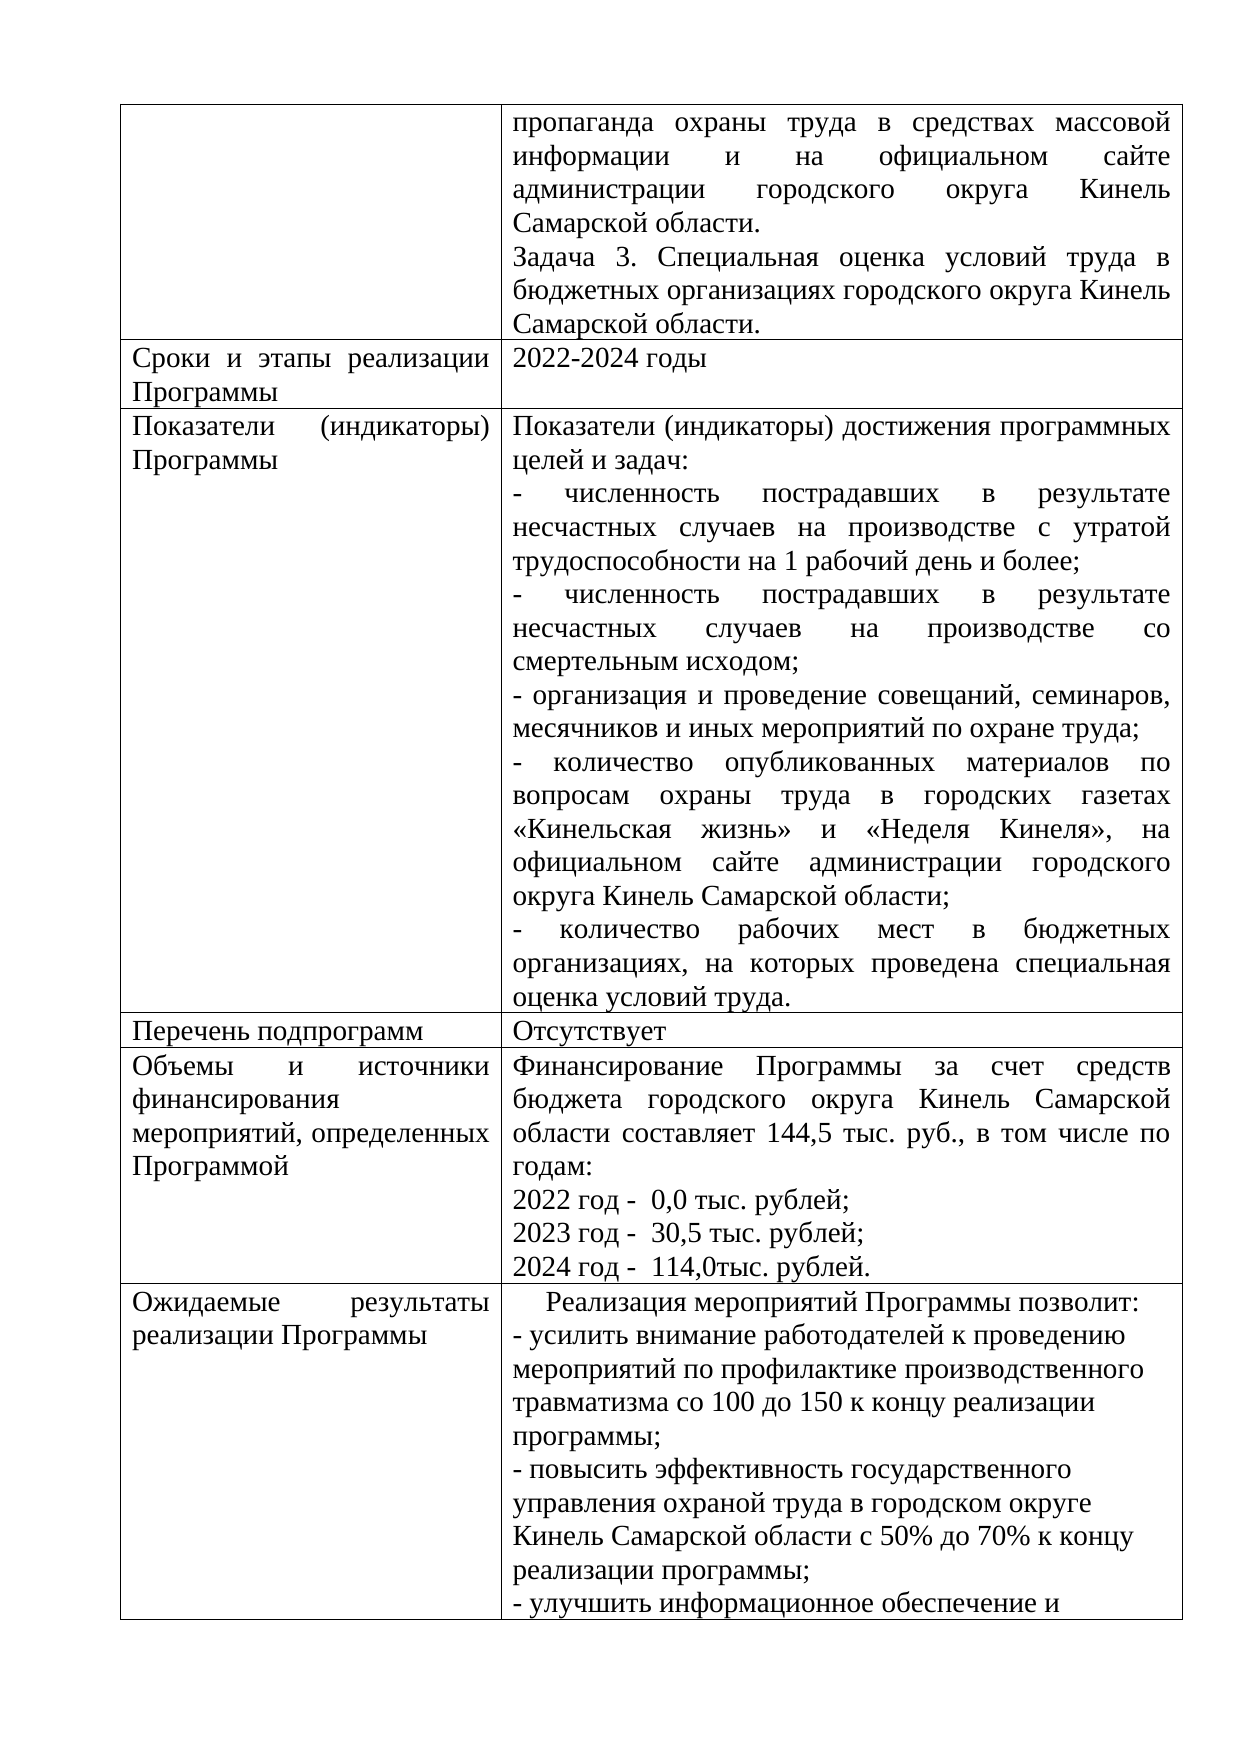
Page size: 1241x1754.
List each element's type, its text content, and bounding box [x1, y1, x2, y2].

table_cell Сроки и этапы реализации Программы [121, 340, 501, 407]
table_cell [121, 105, 501, 339]
table_cell Показатели (индикаторы) Программы [121, 409, 501, 1012]
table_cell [121, 1284, 501, 1619]
table_cell Показатели (индикаторы) достижения программных целей и задач: - численность пострадавших в результате несчастных случаев на производстве с утратой трудоспособности на 1 рабочий день и более; - численность пострадавших в результате несчастных случаев на производстве со смертельным исходом; - организация и проведение совещаний, семинаров, месячников и иных мероприятий по охране труда; - количество опубликованных материалов по вопросам охраны труда в городских газетах «Кинельская жизнь» и «Неделя Кинеля», на официальном сайте администрации городского округа Кинель Самарской области; - количество рабочих мест в бюджетных организациях, на которых проведена специальная оценка условий труда. [502, 409, 1182, 1012]
table_cell Отсутствует [502, 1013, 1182, 1047]
table_cell Финансирование Программы за счет средств бюджета городского округа Кинель Самарской области составляет 144,5 тыс. руб., в том числе по годам: 2022 год - 0,0 тыс. рублей; 2023 год - 30,5 тыс. рублей; 2024 год - 114,0тыс. рублей. [502, 1048, 1182, 1283]
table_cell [502, 105, 1182, 339]
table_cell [502, 1284, 1182, 1619]
table_cell Перечень подпрограмм [121, 1013, 501, 1047]
table_cell Объемы и источники финансирования мероприятий, определенных Программой [121, 1048, 501, 1283]
table_cell 2022-2024 годы [502, 340, 1182, 407]
